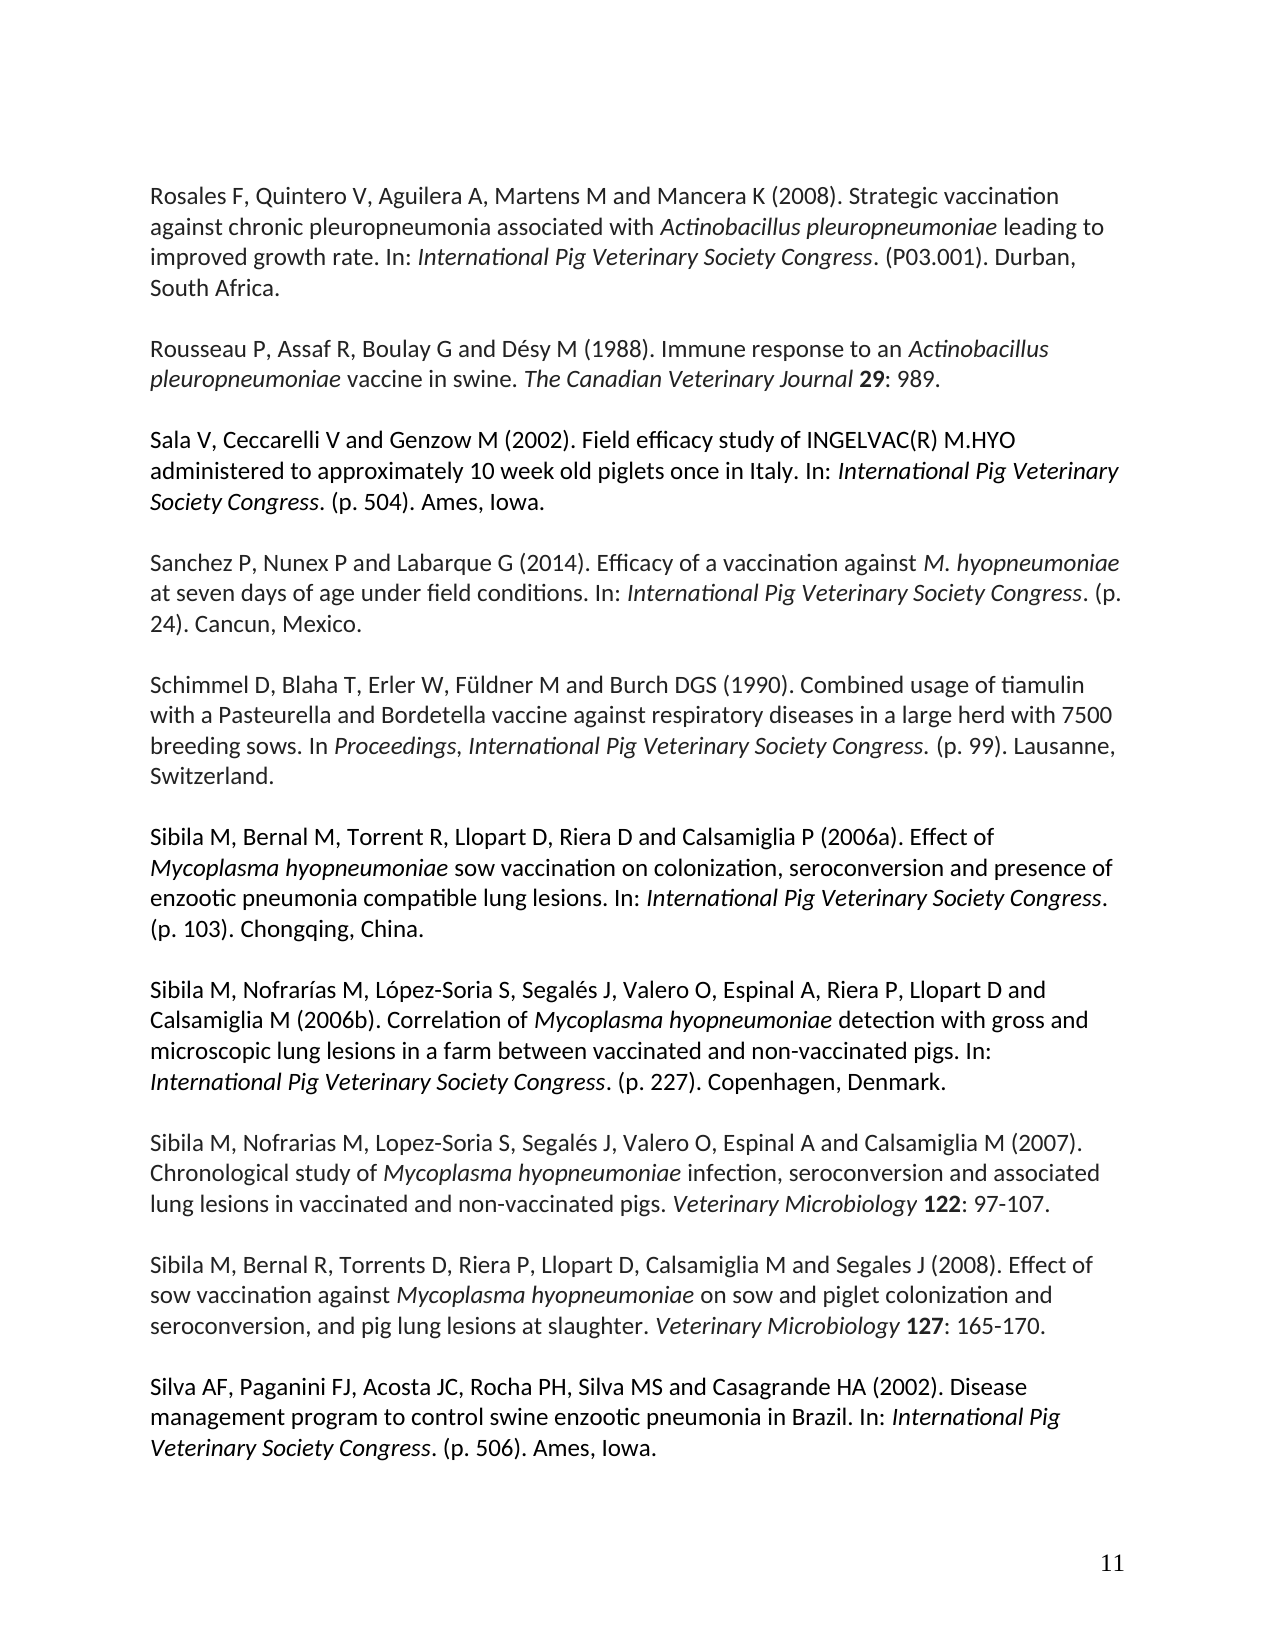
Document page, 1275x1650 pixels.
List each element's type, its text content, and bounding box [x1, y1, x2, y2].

text Rousseau P, Assaf R, Boulay G and Désy M (1988). Immune response to an Actinobacillus pleuropneumoniae vaccine in swine. The Canadian Veterinary Journal 29: 989. [941, 333, 1125, 394]
text Sala V, Ceccarelli V and Genzow M (2002). Field efficacy study of INGELVAC(R) M.HYO administered to approximately 10 week old piglets once in Italy. In: International Pig Veterinary Society Congress. (p. 504). Ames, Iowa. [150, 425, 1125, 516]
text Sibila M, Bernal M, Torrent R, Llopart D, Riera D and Calsamiglia P (2006a). Effect of Mycoplasma hyopneumoniae sow vaccination on colonization, seroconversion and presence of enzootic pneumonia compatible lung lesions. In: International Pig Veterinary Society Congress. (p. 103). Chongqing, China. [150, 821, 1125, 943]
text Sanchez P, Nunex P and Labarque G (2014). Efficacy of a vaccination against M. hyopneumoniae at seven days of age under field conditions. In: International Pig Veterinary Society Congress. (p. 24). Cancun, Mexico. [363, 547, 1125, 638]
text Sibila M, Nofrarías M, López-Soria S, Segalés J, Valero O, Espinal A, Riera P, Llopart D and Calsamiglia M (2006b). Correlation of Mycoplasma hyopneumoniae detection with gross and microscopic lung lesions in a farm between vaccinated and non-vaccinated pigs. In: International Pig Veterinary Society Congress. (p. 227). Copenhagen, Denmark. [150, 974, 1125, 1096]
text Rosales F, Quintero V, Aguilera A, Martens M and Mancera K (2008). Strategic vaccination against chronic pleuropneumonia associated with Actinobacillus pleuropneumoniae leading to improved growth rate. In: International Pig Veterinary Society Congress. (P03.001). Durban, South Africa. [280, 181, 1125, 303]
text Schimmel D, Blaha T, Erler W, Füldner M and Burch DGS (1990). Combined usage of tiamulin with a Pasteurella and Bordetella vaccine against respiratory diseases in a large herd with 7500 breeding sows. In Proceedings, International Pig Veterinary Society Congress. (p. 99). Lausanne, Switzerland. [275, 669, 1125, 791]
text Silva AF, Paganini FJ, Acosta JC, Rocha PH, Silva MS and Casagrande HA (2002). Disease management program to control swine enzootic pneumonia in Brazil. In: International Pig Veterinary Society Congress. (p. 506). Ames, Iowa. [150, 1371, 1125, 1462]
